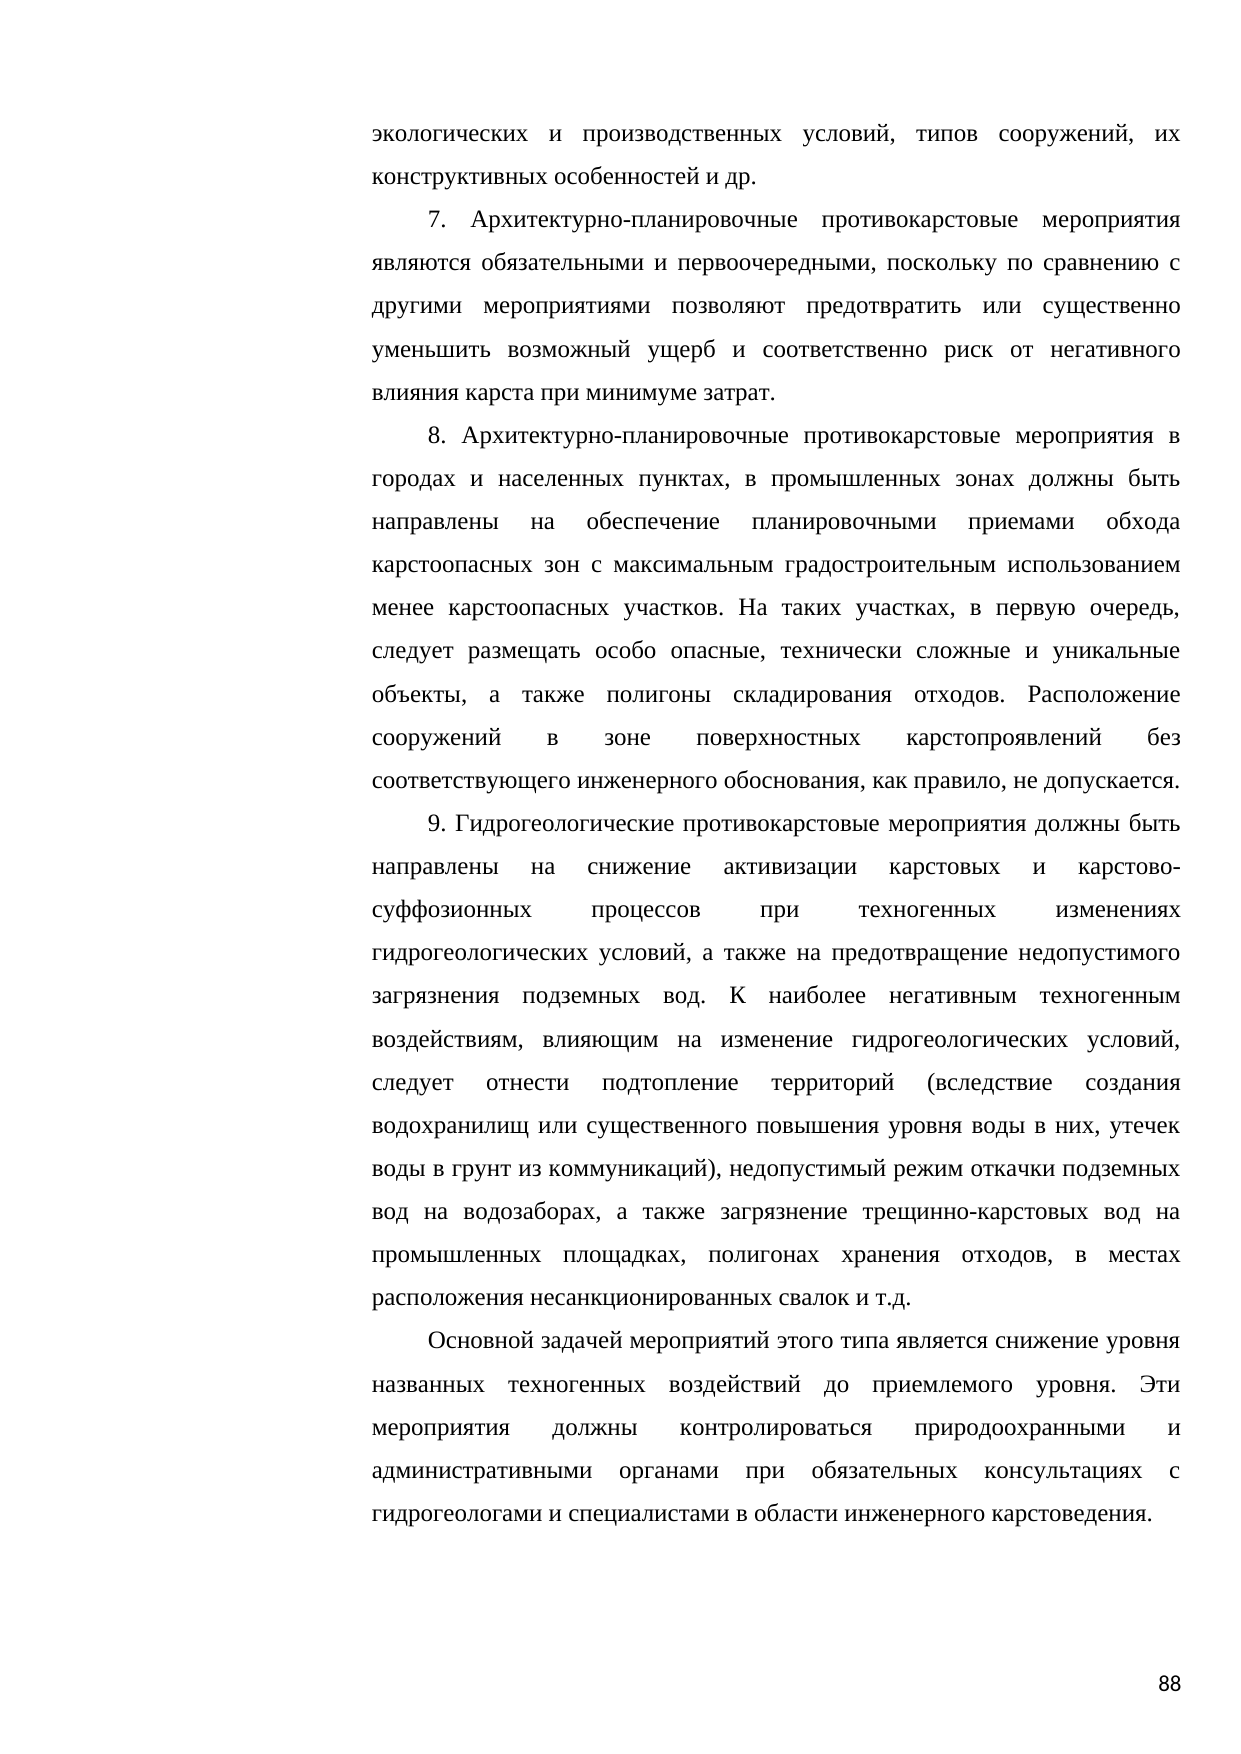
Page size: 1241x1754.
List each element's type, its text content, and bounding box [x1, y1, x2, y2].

text 7. Архитектурно-планировочные противокарстовые мероприятия являются обязательными и первоочередными, поскольку по сравнению с другими мероприятиями позволяют предотвратить или существенно уменьшить возможный ущерб и соответственно риск от негативного влияния карста при минимуме затрат. [372, 204, 1181, 406]
text Основной задачей мероприятий этого типа является снижение уровня названных техногенных воздействий до приемлемого уровня. Эти мероприятия должны контролироваться природоохранными и административными органами при обязательных консультациях с гидрогеологами и специалистами в области инженерного карстоведения. [372, 1326, 1181, 1527]
text 8. Архитектурно-планировочные противокарстовые мероприятия в городах и населенных пунктах, в промышленных зонах должны быть направлены на обеспечение планировочными приемами обхода карстоопасных зон с максимальным градостроительным использованием менее карстоопасных участков. На таких участках, в первую очередь, следует размещать особо опасные, технически сложные и уникальные объекты, а также полигоны складирования отходов. Расположение сооружений в зоне поверхностных карстопроявлений без соответствующего инженерного обоснования, как правило, не допускается. [372, 420, 1181, 794]
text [372, 118, 1181, 190]
text 9. Гидрогеологические противокарстовые мероприятия должны быть направлены на снижение активизации карстовых и карстово-суффозионных процессов при техногенных изменениях гидрогеологических условий, а также на предотвращение недопустимого загрязнения подземных вод. К наиболее негативным техногенным воздействиям, влияющим на изменение гидрогеологических условий, следует отнести подтопление территорий (вследствие создания водохранилищ или существенного повышения уровня воды в них, утечек воды в грунт из коммуникаций), недопустимый режим откачки подземных вод на водозаборах, а также загрязнение трещинно-карстовых вод на промышленных площадках, полигонах хранения отходов, в местах расположения несанкционированных свалок и т.д. [372, 808, 1181, 1311]
